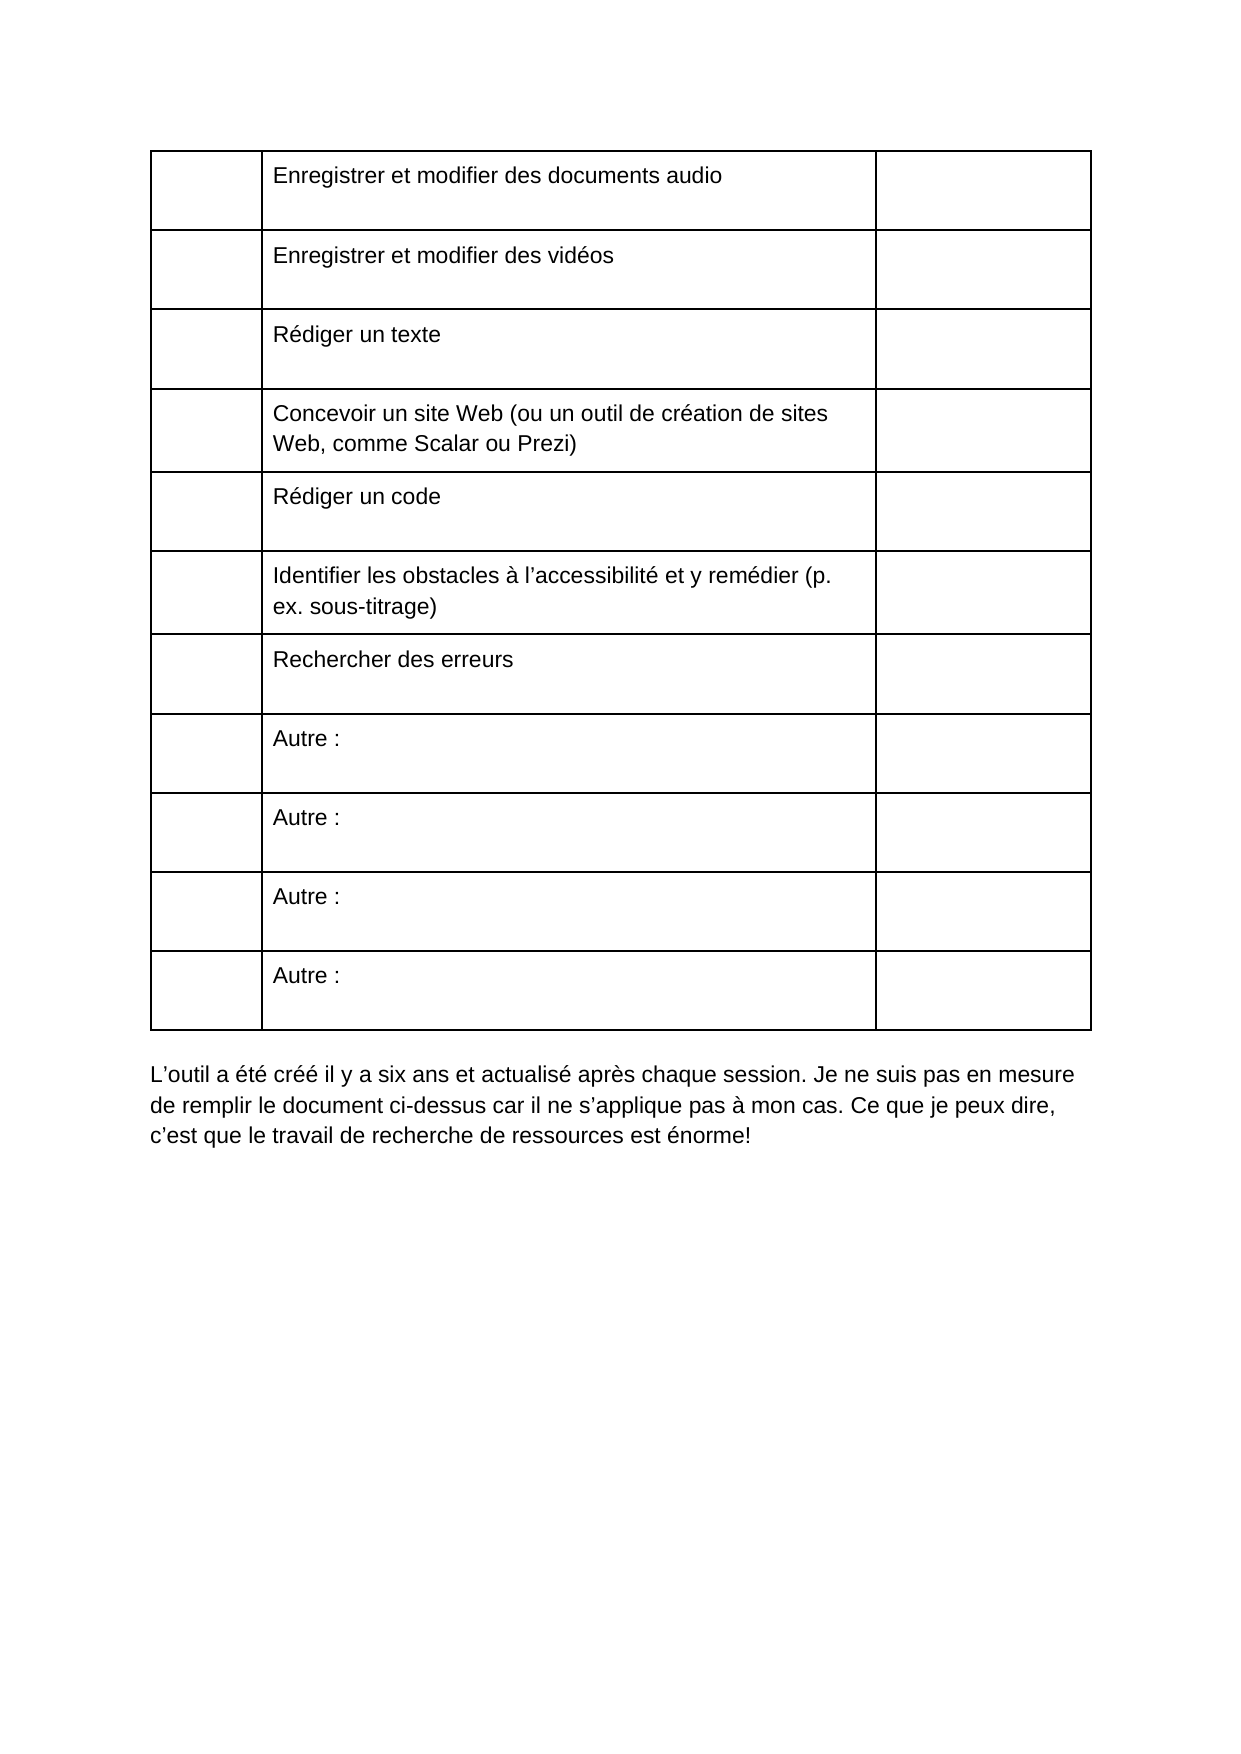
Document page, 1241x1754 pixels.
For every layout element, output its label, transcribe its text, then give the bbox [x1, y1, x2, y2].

text L’outil a été créé il y a six ans et actualisé après chaque session. Je ne suis pas en mesure de remplir le document ci-dessus car il ne s’applique pas à mon cas. Ce que je peux dire, c’est que le travail de recherche de ressources est énorme! [150, 1061, 1090, 1148]
table_cell [152, 552, 261, 633]
table_cell [152, 231, 261, 308]
table_cell Concevoir un site Web (ou un outil de création de sites Web, comme Scalar ou Prezi) [263, 390, 875, 471]
table_cell [877, 552, 1090, 633]
table_cell [152, 390, 261, 471]
table_cell [877, 310, 1090, 387]
table_cell Enregistrer et modifier des vidéos [263, 231, 875, 308]
table_cell Rechercher des erreurs [263, 635, 875, 712]
table_cell [877, 390, 1090, 471]
table_cell [152, 794, 261, 871]
table_cell [877, 635, 1090, 712]
table_cell [152, 873, 261, 950]
table_cell Autre : [263, 873, 875, 950]
table_cell [877, 952, 1090, 1029]
table_cell [877, 873, 1090, 950]
table_cell [152, 635, 261, 712]
table_cell [152, 715, 261, 792]
table_cell Rédiger un code [263, 473, 875, 550]
table_cell [877, 715, 1090, 792]
table_cell [152, 310, 261, 387]
table_cell [877, 231, 1090, 308]
table_cell Autre : [263, 952, 875, 1029]
table_cell [152, 473, 261, 550]
table_cell [877, 794, 1090, 871]
table_cell Autre : [263, 715, 875, 792]
table_cell [877, 473, 1090, 550]
table_cell [152, 952, 261, 1029]
table_cell Enregistrer et modifier des documents audio [263, 152, 875, 229]
table_cell [877, 152, 1090, 229]
table_cell Rédiger un texte [263, 310, 875, 387]
table_cell Autre : [263, 794, 875, 871]
table_cell Identifier les obstacles à l’accessibilité et y remédier (p. ex. sous-titrage) [263, 552, 875, 633]
table_cell [152, 152, 261, 229]
